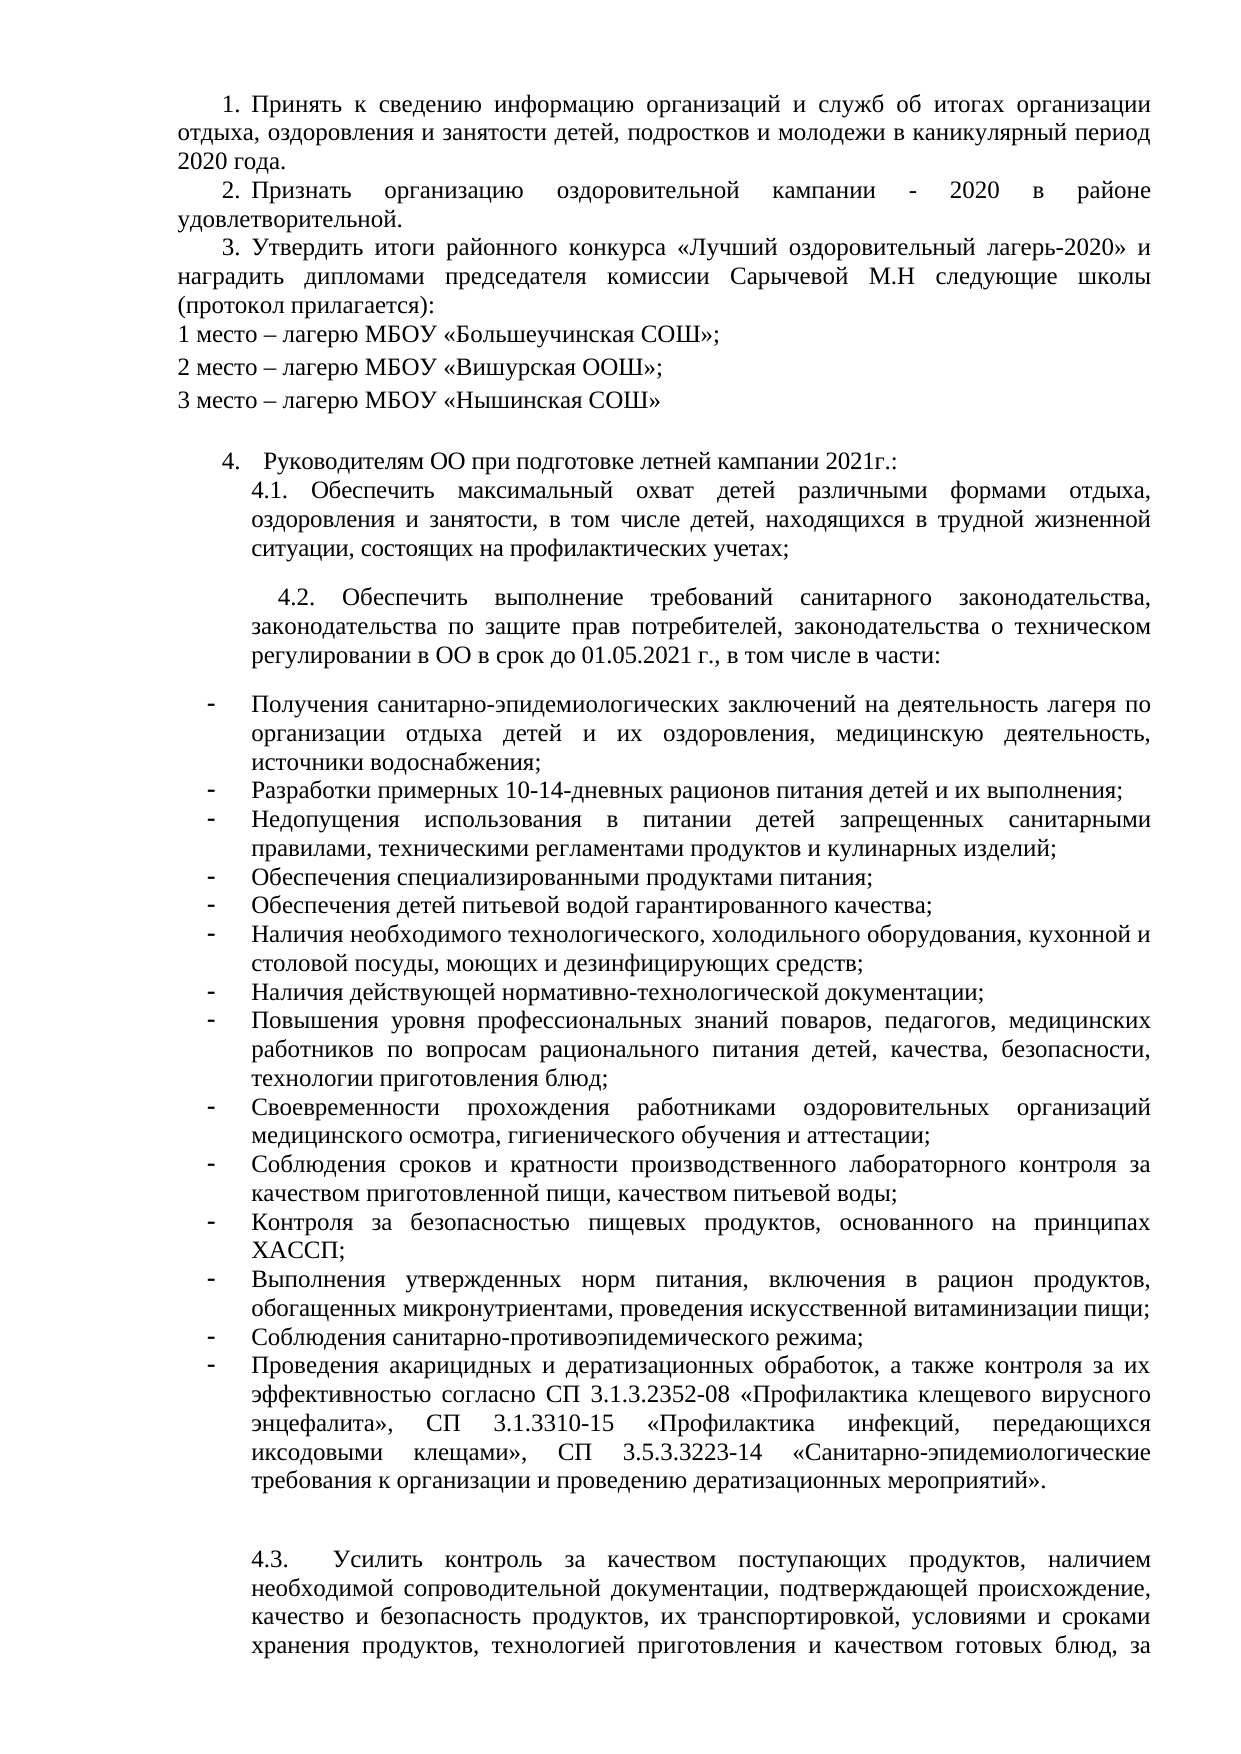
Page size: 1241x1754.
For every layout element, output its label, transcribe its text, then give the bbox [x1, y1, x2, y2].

text 1 место – лагерю МБОУ «Большеучинская СОШ»; [177, 319, 1152, 347]
list Получения санитарно-эпидемиологических заключений на деятельность лагеря по организации отдыха детей и их оздоровления, медицинскую деятельность, источники водоснабжения; [207, 689, 1152, 776]
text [251, 1544, 1152, 1659]
list Руководителям ОО при подготовке летней кампании 2021г.: [222, 446, 1152, 475]
list Выполнения утвержденных норм питания, включения в рацион продуктов, обогащенных микронутриентами, проведения искусственной витаминизации пищи; [207, 1264, 1152, 1322]
list Наличия действующей нормативно-технологической документации; [207, 977, 1152, 1006]
text 2 место – лагерю МБОУ «Вишурская ООШ»; [177, 352, 1152, 380]
list Повышения уровня профессиональных знаний поваров, педагогов, медицинских работников по вопросам рационального питания детей, качества, безопасности, технологии приготовления блюд; [207, 1006, 1152, 1092]
list Проведения акарицидных и дератизационных обработок, а также контроля за их эффективностью согласно СП 3.1.3.2352-08 «Профилактика клещевого вирусного энцефалита», СП 3.1.3310-15 «Профилактика инфекций, передающихся иксодовыми клещами», СП 3.5.3.3223-14 «Санитарно-эпидемиологические требования к организации и проведению дератизационных мероприятий». [207, 1351, 1152, 1494]
list Соблюдения санитарно-противоэпидемического режима; [207, 1322, 1152, 1351]
list Принять к сведению информацию организаций и служб об итогах организации отдыха, оздоровления и занятости детей, подростков и молодежи в каникулярный период 2020 года. [177, 89, 1152, 175]
list Своевременности прохождения работниками оздоровительных организаций медицинского осмотра, гигиенического обучения и аттестации; [207, 1092, 1152, 1149]
list Обеспечения специализированными продуктами питания; [207, 862, 1152, 891]
text 4.2. Обеспечить выполнение требований санитарного законодательства, законодательства по защите прав потребителей, законодательства о техническом регулировании в ОО в срок до 01.05.2021 г., в том числе в части: [251, 582, 1152, 668]
list Утвердить итоги районного конкурса «Лучший оздоровительный лагерь-2020» и наградить дипломами председателя комиссии Сарычевой М.Н следующие школы (протокол прилагается): [177, 232, 1152, 319]
text 3 место – лагерю МБОУ «Нышинская СОШ» [177, 385, 1152, 413]
list Разработки примерных 10-14-дневных рационов питания детей и их выполнения; [207, 776, 1152, 804]
list Соблюдения сроков и кратности производственного лабораторного контроля за качеством приготовленной пищи, качеством питьевой воды; [207, 1149, 1152, 1207]
list Обеспечения детей питьевой водой гарантированного качества; [207, 891, 1152, 919]
list Признать организацию оздоровительной кампании - 2020 в районе удовлетворительной. [177, 175, 1152, 232]
text 4.1. Обеспечить максимальный охват детей различными формами отдыха, оздоровления и занятости, в том числе детей, находящихся в трудной жизненной ситуации, состоящих на профилактических учетах; [251, 475, 1152, 561]
list Недопущения использования в питании детей запрещенных санитарными правилами, техническими регламентами продуктов и кулинарных изделий; [207, 804, 1152, 862]
list Наличия необходимого технологического, холодильного оборудования, кухонной и столовой посуды, моющих и дезинфицирующих средств; [207, 919, 1152, 977]
list Контроля за безопасностью пищевых продуктов, основанного на принципах ХАССП; [207, 1207, 1152, 1264]
